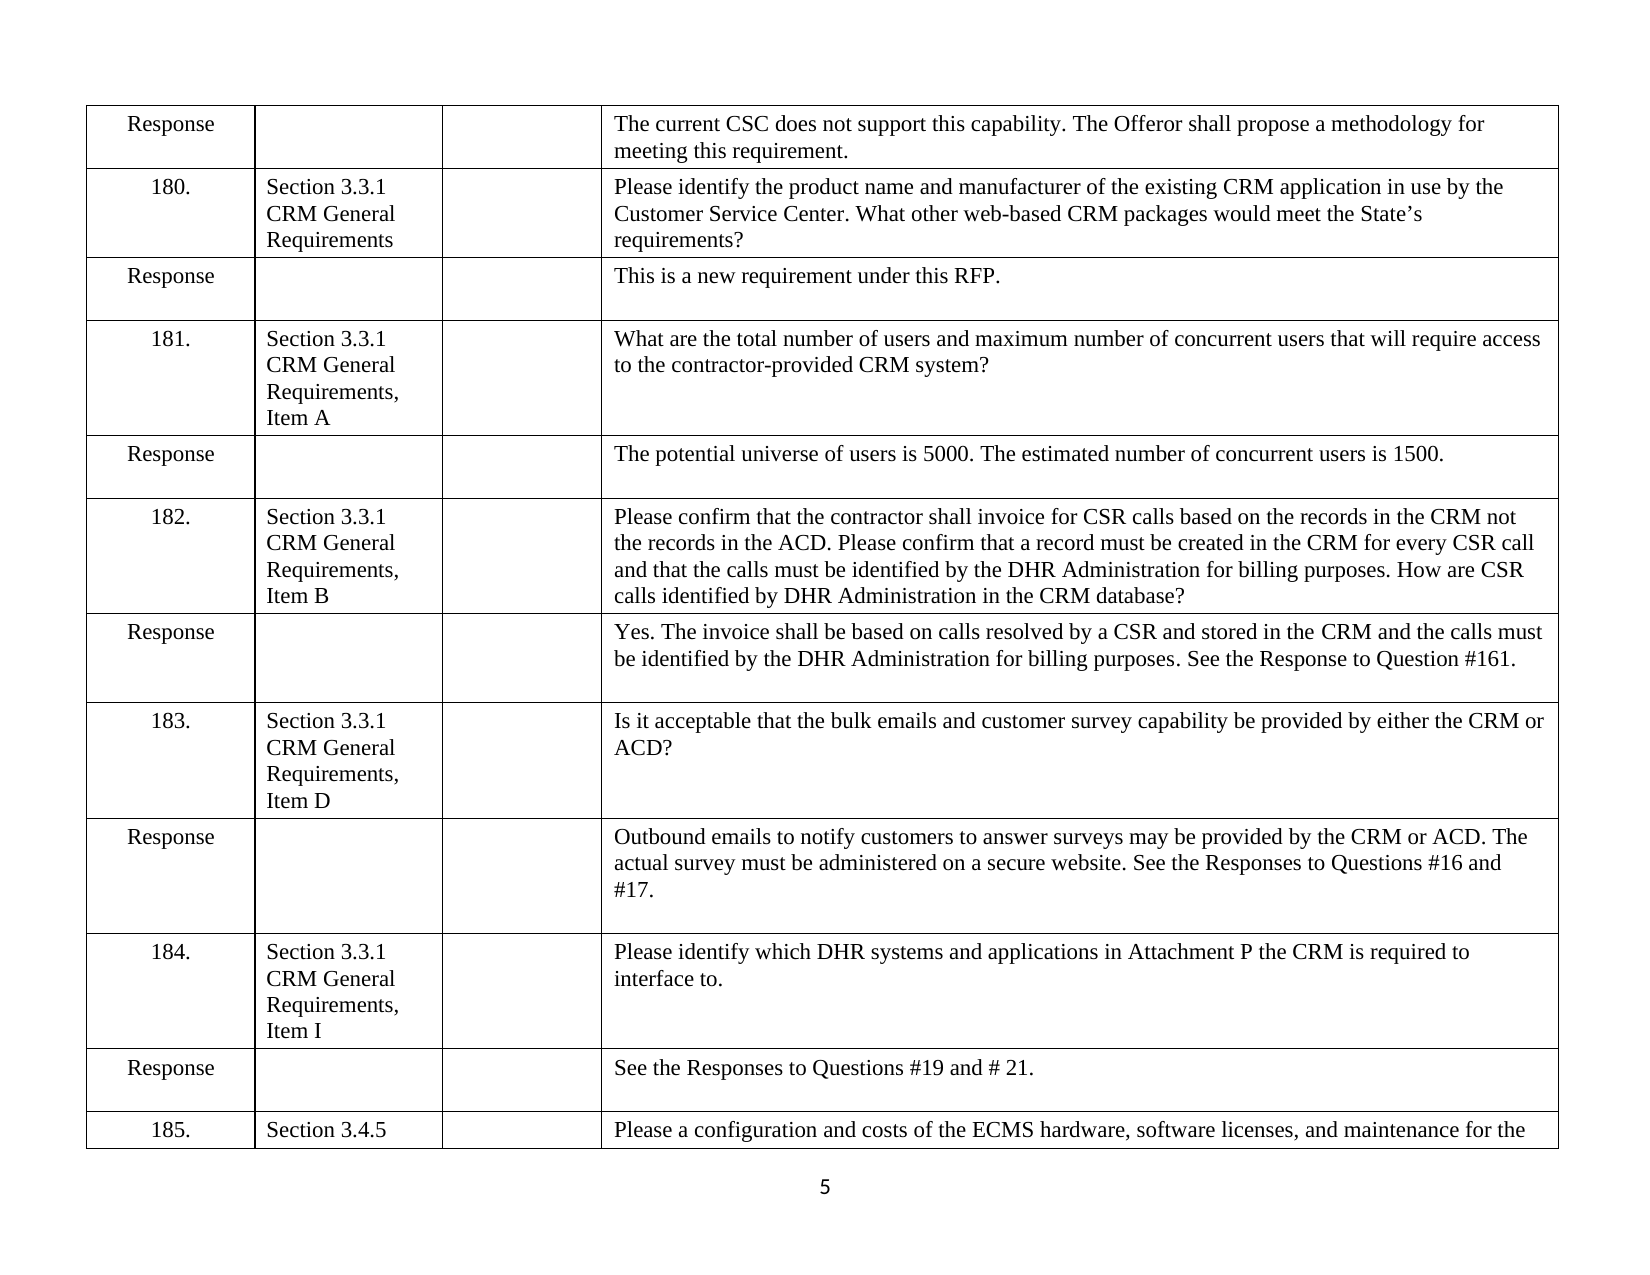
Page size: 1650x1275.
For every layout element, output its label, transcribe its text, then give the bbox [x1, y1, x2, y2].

table_cell The potential universe of users is 5000. The estimated number of concurrent users is 1500. [602, 436, 1558, 498]
table_cell [443, 1112, 601, 1147]
table_cell [256, 258, 442, 319]
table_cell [256, 1112, 442, 1147]
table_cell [602, 1112, 1558, 1147]
table_cell 183. [87, 703, 254, 817]
table_cell Section 3.3.1 CRM General Requirements, Item B [256, 499, 442, 613]
table_cell Response [87, 614, 254, 702]
table_cell Please confirm that the contractor shall invoice for CSR calls based on the records in the CRM not the records in the ACD. Please confirm that a record must be created in the CRM for every CSR call and that the calls must be identified by the DHR Administration for billing purposes. How are CSR calls identified by DHR Administration in the CRM database? [602, 499, 1558, 613]
table_cell 185. [87, 1112, 254, 1147]
table_cell Section 3.3.1 CRM General Requirements [256, 169, 442, 257]
table_cell 181. [87, 321, 254, 435]
table_cell Section 3.3.1 CRM General Requirements, Item I [256, 934, 442, 1048]
table_cell [443, 321, 601, 435]
table_cell Response [87, 106, 254, 168]
table_cell [443, 703, 601, 817]
table_cell [443, 1049, 601, 1111]
table_cell The current CSC does not support this capability. The Offeror shall propose a methodology for meeting this requirement. [602, 106, 1558, 168]
table_cell [256, 1049, 442, 1111]
table_cell 184. [87, 934, 254, 1048]
table_cell [256, 436, 442, 498]
table_cell Response [87, 1049, 254, 1111]
table_cell Please identify which DHR systems and applications in Attachment P the CRM is required to interface to. [602, 934, 1558, 1048]
table_cell 182. [87, 499, 254, 613]
table_cell [256, 614, 442, 702]
table_cell [256, 819, 442, 933]
table_cell [443, 436, 601, 498]
table_cell See the Responses to Questions #19 and # 21. [602, 1049, 1558, 1111]
table_cell Response [87, 819, 254, 933]
table_cell [443, 614, 601, 702]
table_cell Please identify the product name and manufacturer of the existing CRM application in use by the Customer Service Center. What other web-based CRM packages would meet the State’s requirements? [602, 169, 1558, 257]
table_cell What are the total number of users and maximum number of concurrent users that will require access to the contractor-provided CRM system? [602, 321, 1558, 435]
table_cell Response [87, 436, 254, 498]
table_cell [256, 106, 442, 168]
table_cell This is a new requirement under this RFP. [602, 258, 1558, 319]
table_cell Outbound emails to notify customers to answer surveys may be provided by the CRM or ACD. The actual survey must be administered on a secure website. See the Responses to Questions #16 and #17. [602, 819, 1558, 933]
table_cell [443, 258, 601, 319]
table_cell [443, 169, 601, 257]
table_cell Response [87, 258, 254, 319]
table_cell Is it acceptable that the bulk emails and customer survey capability be provided by either the CRM or ACD? [602, 703, 1558, 817]
table_cell 180. [87, 169, 254, 257]
table_cell [443, 819, 601, 933]
table_cell Yes. The invoice shall be based on calls resolved by a CSR and stored in the CRM and the calls must be identified by the DHR Administration for billing purposes. See the Response to Question #161. [602, 614, 1558, 702]
table_cell [443, 499, 601, 613]
table_cell [443, 934, 601, 1048]
table_cell Section 3.3.1 CRM General Requirements, Item D [256, 703, 442, 817]
table_cell Section 3.3.1 CRM General Requirements, Item A [256, 321, 442, 435]
table_cell [443, 106, 601, 168]
